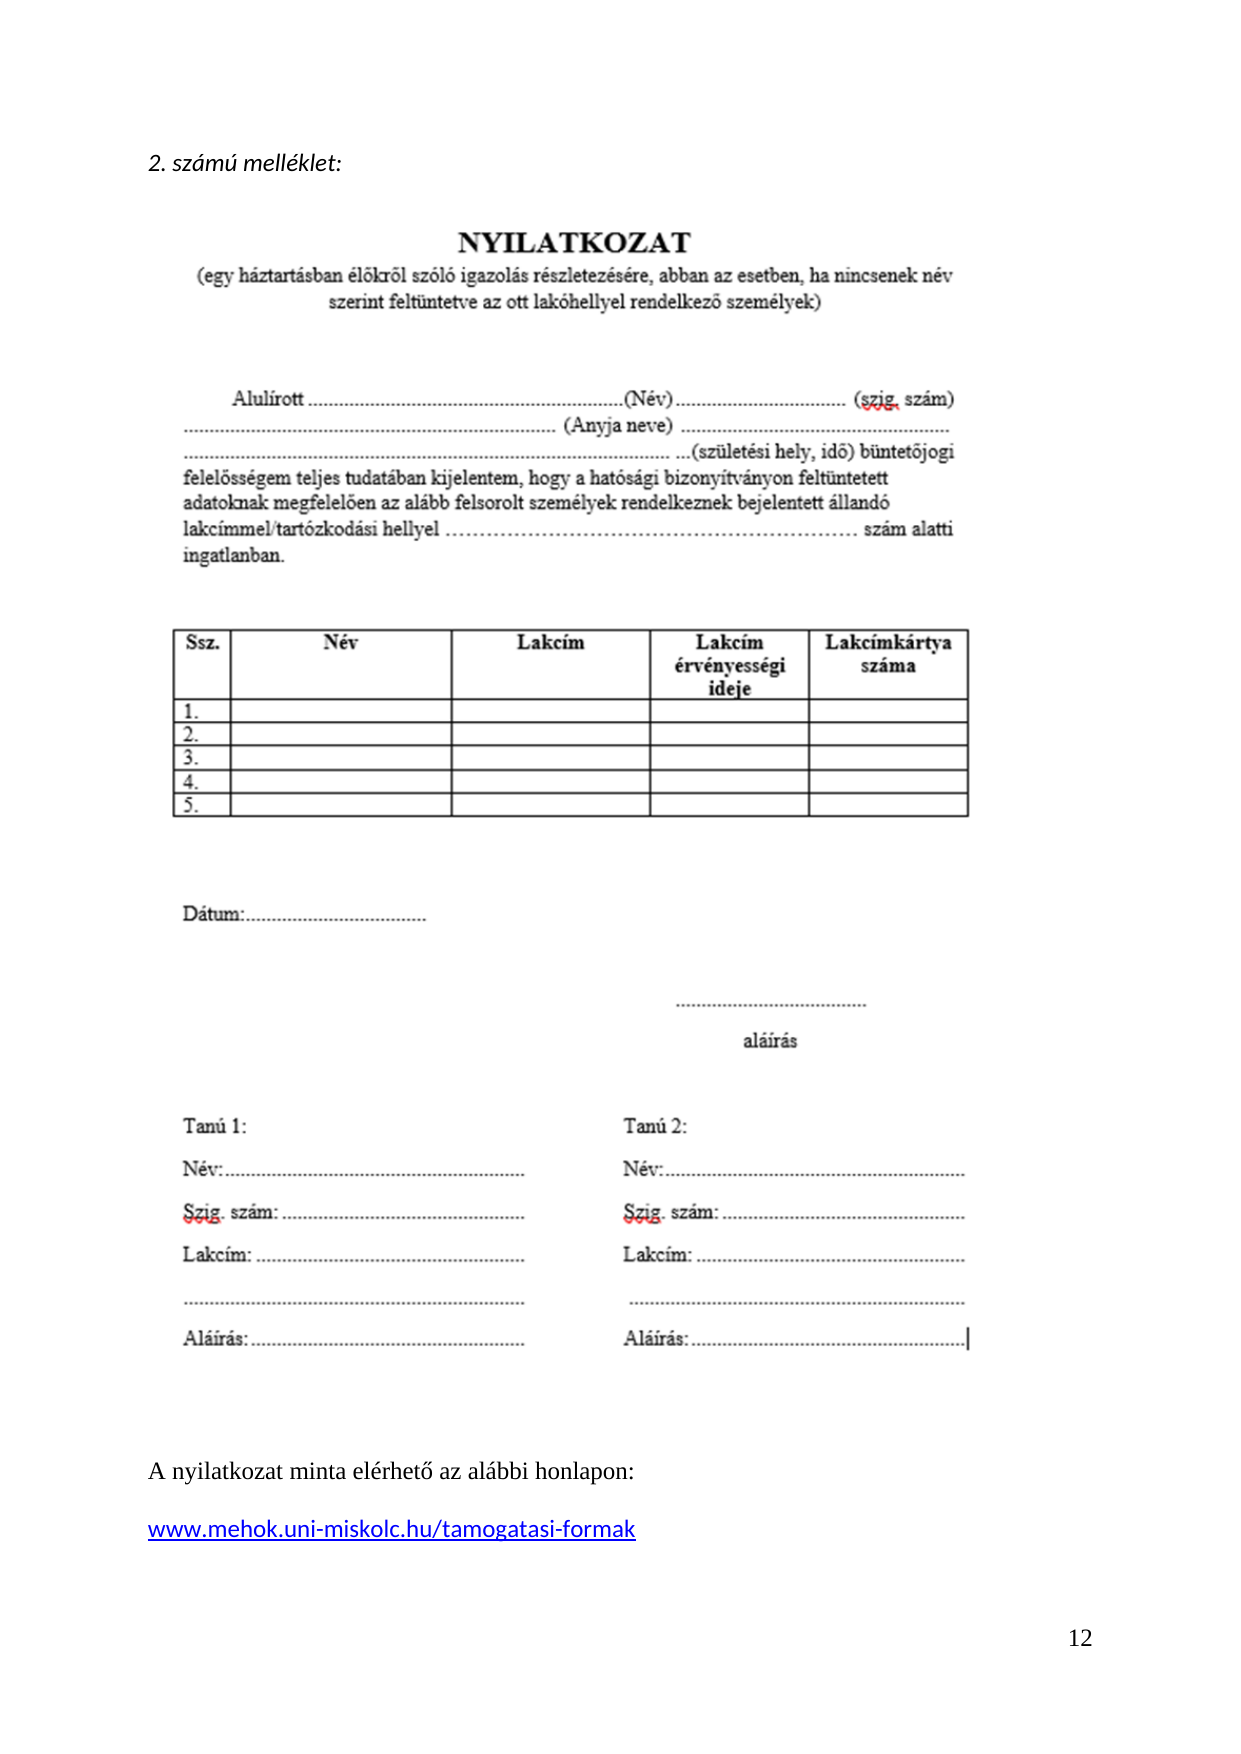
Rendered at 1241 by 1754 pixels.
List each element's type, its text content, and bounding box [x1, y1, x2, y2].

text 2. számú melléklet: [148, 148, 1093, 178]
picture [147, 208, 993, 1370]
text www.mehok.uni-miskolc.hu/tamogatasi-formak [148, 1513, 1093, 1544]
text A nyilatkozat minta elérhető az alábbi honlapon: [148, 1456, 1093, 1484]
